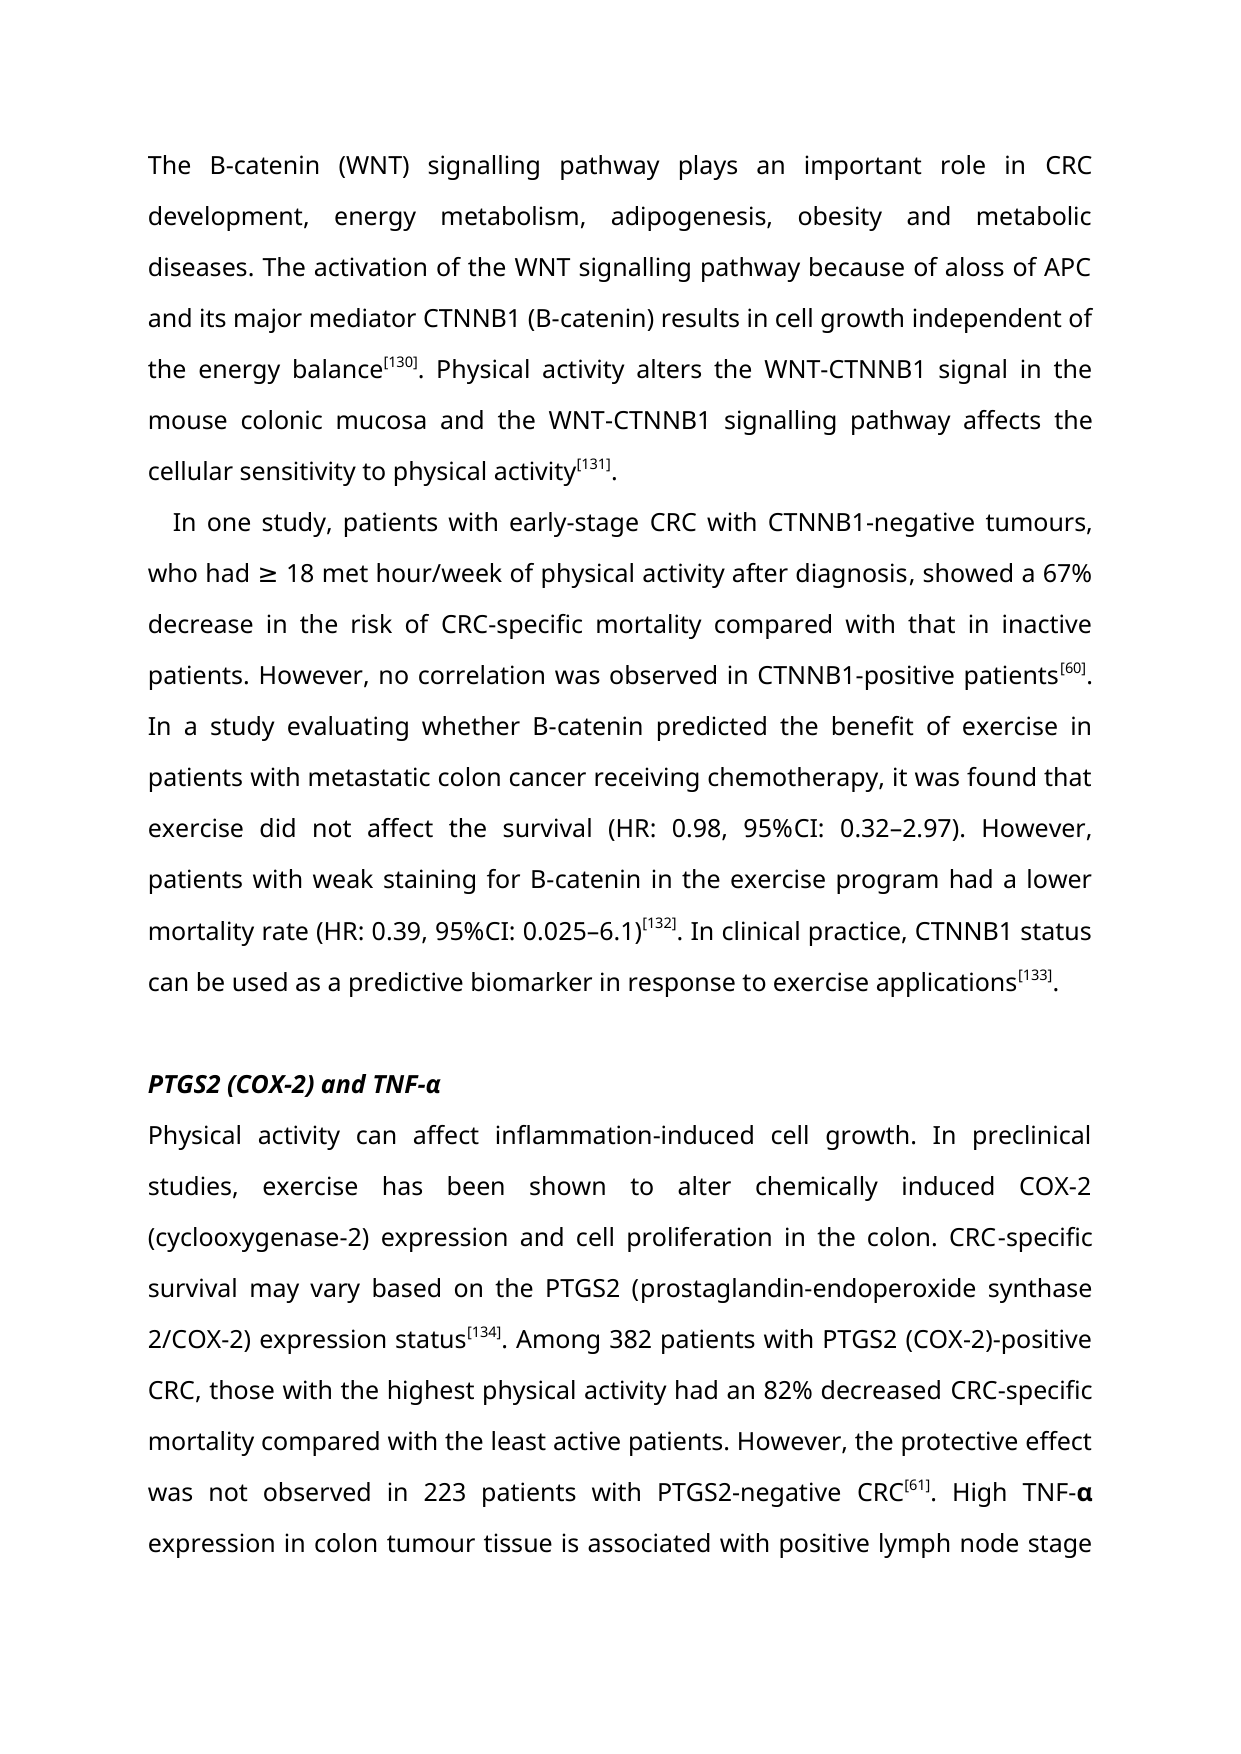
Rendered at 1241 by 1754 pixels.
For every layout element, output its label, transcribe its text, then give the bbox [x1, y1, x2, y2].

text PTGS2 (COX-2) and TNF-α [148, 1066, 1093, 1100]
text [148, 1117, 1093, 1560]
text The B-catenin (WNT) signalling pathway plays an important role in CRC development, energy metabolism, adipogenesis, obesity and metabolic diseases. The activation of the WNT signalling pathway because of aloss of APC and its major mediator CTNNB1 (B-catenin) results in cell growth independent of the energy balance[130]. Physical activity alters the WNT-CTNNB1 signal in the mouse colonic mucosa and the WNT-CTNNB1 signalling pathway affects the cellular sensitivity to physical activity[131]. [148, 148, 1093, 488]
text In one study, patients with early-stage CRC with CTNNB1-negative tumours, who had ≥ 18 met hour/week of physical activity after diagnosis, showed a 67% decrease in the risk of CRC-specific mortality compared with that in inactive patients. However, no correlation was observed in CTNNB1-positive patients[60]. In a study evaluating whether B-catenin predicted the benefit of exercise in patients with metastatic colon cancer receiving chemotherapy, it was found that exercise did not affect the survival (HR: 0.98, 95%CI: 0.32–2.97). However, patients with weak staining for B-catenin in the exercise program had a lower mortality rate (HR: 0.39, 95%CI: 0.025–6.1)[132]. In clinical practice, CTNNB1 status can be used as a predictive biomarker in response to exercise applications[133]. [148, 505, 1093, 998]
